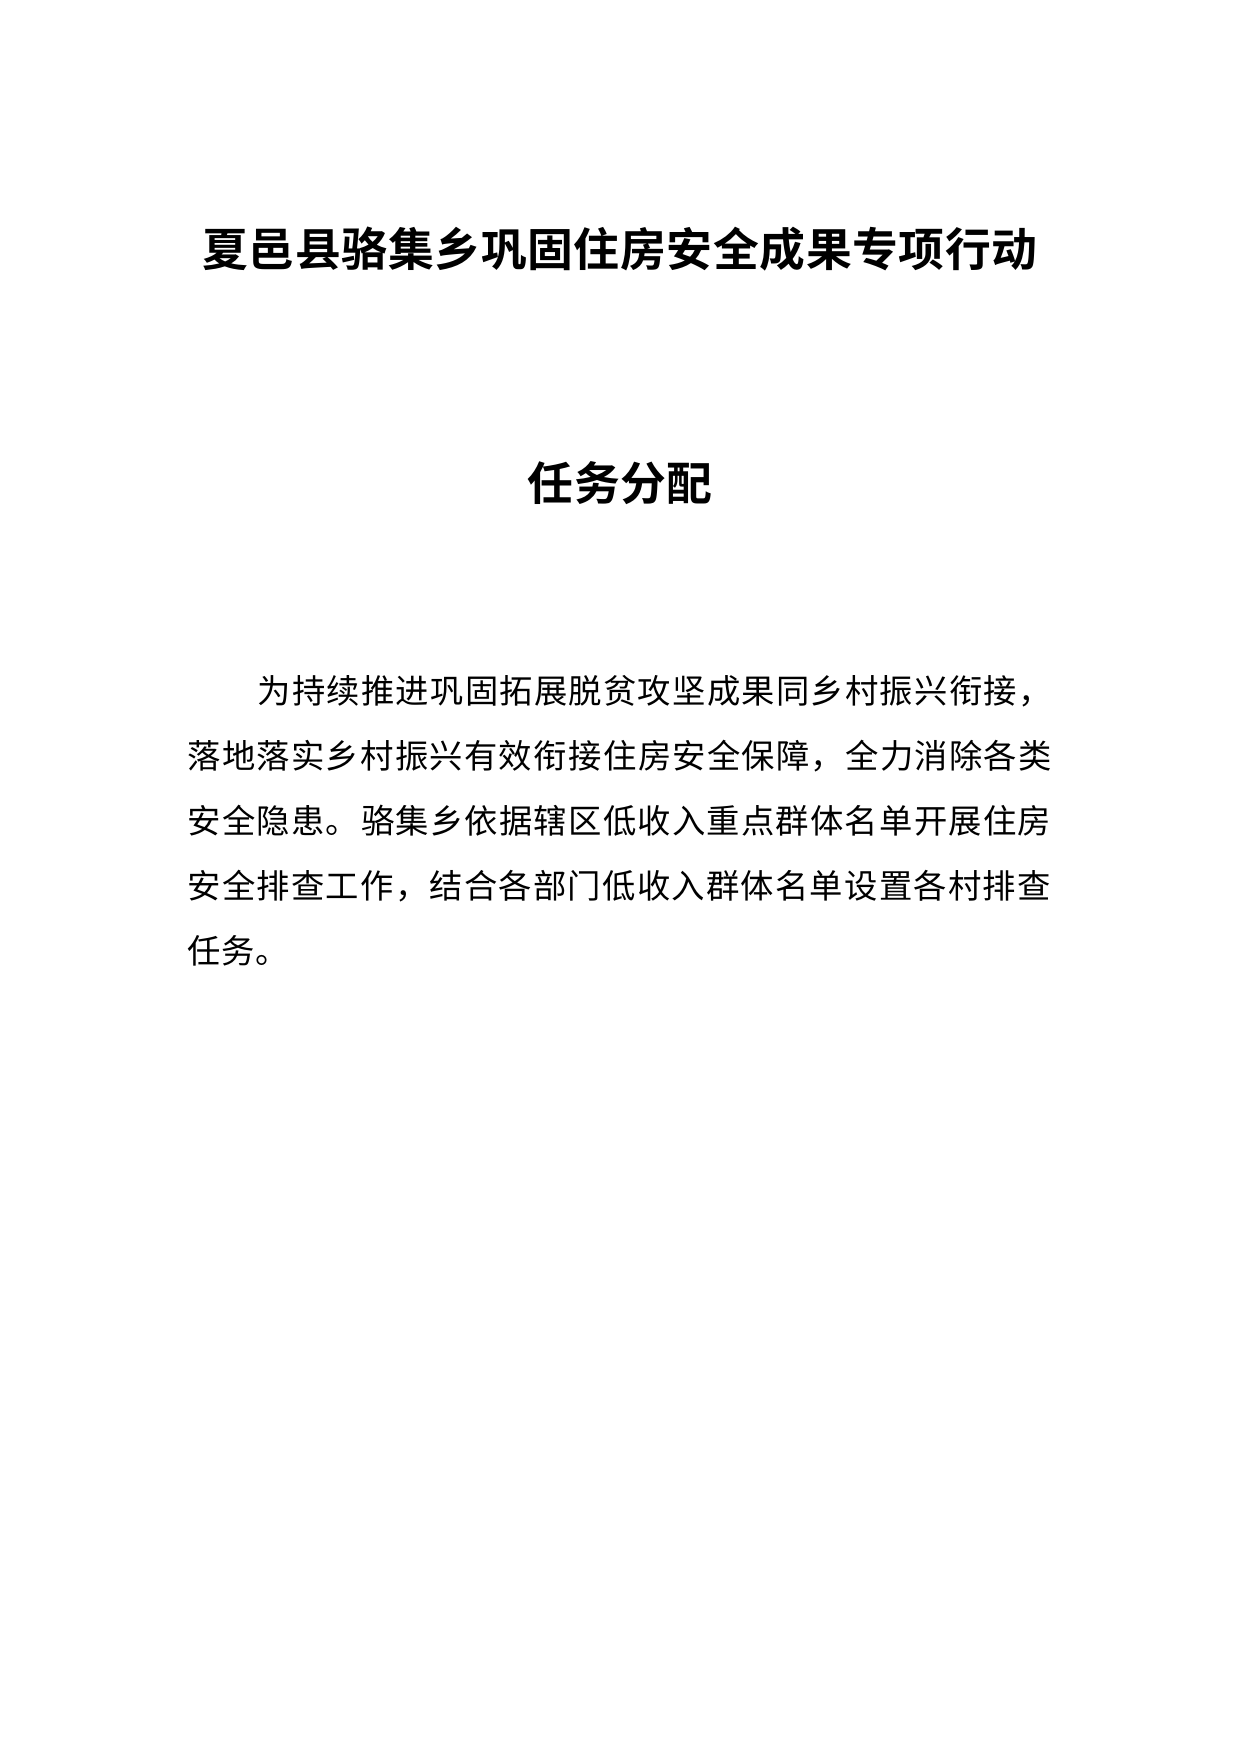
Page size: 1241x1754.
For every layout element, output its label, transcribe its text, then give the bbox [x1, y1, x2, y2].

subtitle 夏邑县骆集乡巩固住房安全成果专项行动任务分配 [187, 197, 1053, 529]
text 为持续推进巩固拓展脱贫攻坚成果同乡村振兴衔接，落地落实乡村振兴有效衔接住房安全保障，全力消除各类安全隐患。骆集乡依据辖区低收入重点群体名单开展住房安全排查工作，结合各部门低收入群体名单设置各村排查任务。 [187, 656, 1053, 981]
